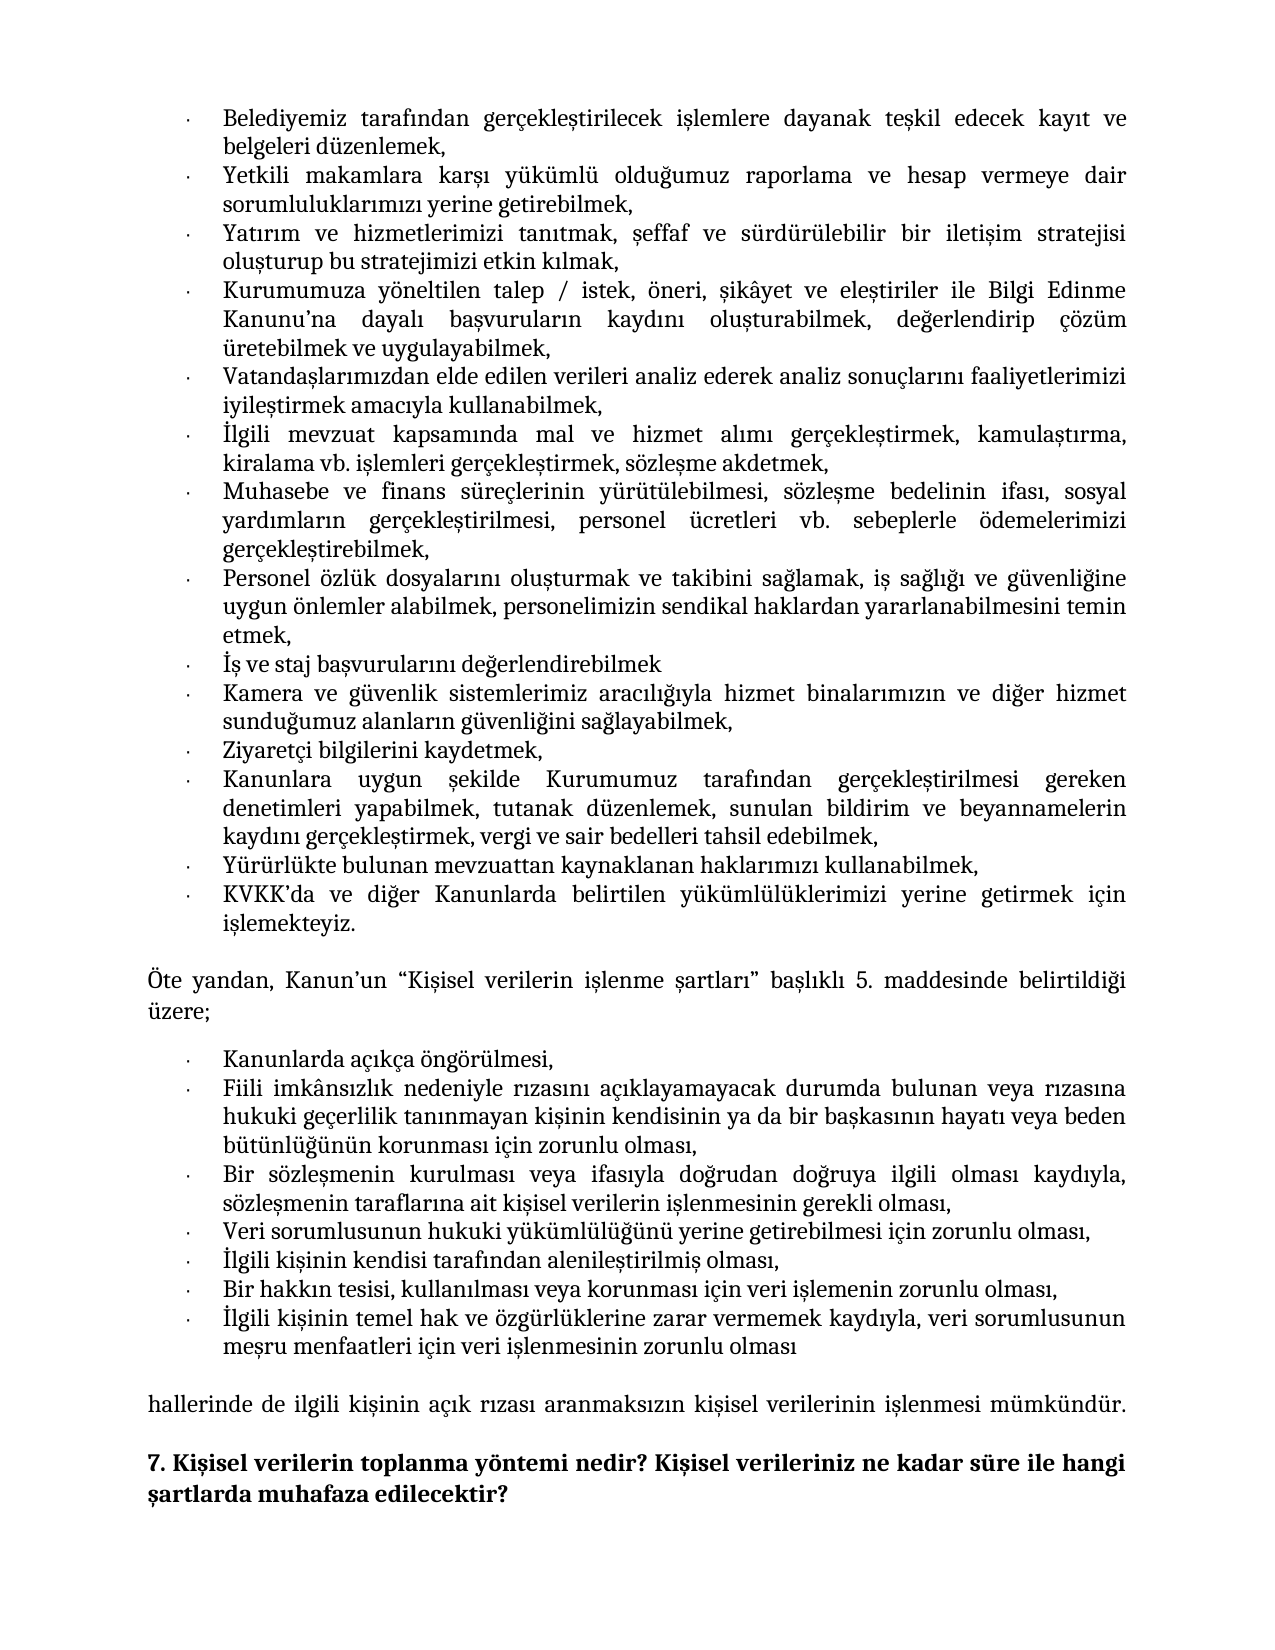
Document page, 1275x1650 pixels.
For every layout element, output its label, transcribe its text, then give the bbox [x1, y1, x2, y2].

list İlgili kişinin kendisi tarafından alenileştirilmiş olması, [185, 1246, 1127, 1275]
text 7. Kişisel verilerin toplanma yöntemi nedir? Kişisel verileriniz ne kadar süre ile hangi şartlarda muhafaza edilecektir? [148, 1449, 1127, 1509]
list Yetkili makamlara karşı yükümlü olduğumuz raporlama ve hesap vermeye dair sorumluluklarımızı yerine getirebilmek, [185, 161, 1127, 218]
list Kanunlarda açıkça öngörülmesi, [185, 1045, 1127, 1073]
list Vatandaşlarımızdan elde edilen verileri analiz ederek analiz sonuçlarını faaliyetlerimizi iyileştirmek amacıyla kullanabilmek, [185, 362, 1127, 420]
list İlgili mevzuat kapsamında mal ve hizmet alımı gerçekleştirmek, kamulaştırma, kiralama vb. işlemleri gerçekleştirmek, sözleşme akdetmek, [185, 420, 1127, 477]
text Öte yandan, Kanun’un “Kişisel verilerin işlenme şartları” başlıklı 5. maddesinde belirtildiği üzere; [148, 966, 1127, 1026]
list Kanunlara uygun şekilde Kurumumuz tarafından gerçekleştirilmesi gereken denetimleri yapabilmek, tutanak düzenlemek, sunulan bildirim ve beyannamelerin kaydını gerçekleştirmek, vergi ve sair bedelleri tahsil edebilmek, [185, 765, 1127, 851]
list Yürürlükte bulunan mevzuattan kaynaklanan haklarımızı kullanabilmek, [185, 851, 1127, 880]
list Kamera ve güvenlik sistemlerimiz aracılığıyla hizmet binalarımızın ve diğer hizmet sunduğumuz alanların güvenliğini sağlayabilmek, [185, 678, 1127, 736]
list Fiili imkânsızlık nedeniyle rızasını açıklayamayacak durumda bulunan veya rızasına hukuki geçerlilik tanınmayan kişinin kendisinin ya da bir başkasının hayatı veya beden bütünlüğünün korunması için zorunlu olması, [185, 1073, 1127, 1160]
list Bir hakkın tesisi, kullanılması veya korunması için veri işlemenin zorunlu olması, [185, 1275, 1127, 1303]
list Personel özlük dosyalarını oluşturmak ve takibini sağlamak, iş sağlığı ve güvenliğine uygun önlemler alabilmek, personelimizin sendikal haklardan yararlanabilmesini temin etmek, [185, 563, 1127, 650]
list Kurumumuza yöneltilen talep / istek, öneri, şikâyet ve eleştiriler ile Bilgi Edinme Kanunu’na dayalı başvuruların kaydını oluşturabilmek, değerlendirip çözüm üretebilmek ve uygulayabilmek, [185, 276, 1127, 362]
list Muhasebe ve finans süreçlerinin yürütülebilmesi, sözleşme bedelinin ifası, sosyal yardımların gerçekleştirilmesi, personel ücretleri vb. sebeplerle ödemelerimizi gerçekleştirebilmek, [185, 477, 1127, 563]
list KVKK’da ve diğer Kanunlarda belirtilen yükümlülüklerimizi yerine getirmek için işlemekteyiz. [185, 880, 1127, 937]
list Belediyemiz tarafından gerçekleştirilecek işlemlere dayanak teşkil edecek kayıt ve belgeleri düzenlemek, [185, 103, 1127, 161]
list Bir sözleşmenin kurulması veya ifasıyla doğrudan doğruya ilgili olması kaydıyla, sözleşmenin taraflarına ait kişisel verilerin işlenmesinin gerekli olması, [185, 1160, 1127, 1217]
list Yatırım ve hizmetlerimizi tanıtmak, şeffaf ve sürdürülebilir bir iletişim stratejisi oluşturup bu stratejimizi etkin kılmak, [185, 218, 1127, 276]
list İş ve staj başvurularını değerlendirebilmek [185, 650, 1127, 678]
list Veri sorumlusunun hukuki yükümlülüğünü yerine getirebilmesi için zorunlu olması, [185, 1217, 1127, 1246]
list Ziyaretçi bilgilerini kaydetmek, [185, 736, 1127, 765]
text hallerinde de ilgili kişinin açık rızası aranmaksızın kişisel verilerinin işlenmesi mümkündür. [148, 1390, 1127, 1449]
list İlgili kişinin temel hak ve özgürlüklerine zarar vermemek kaydıyla, veri sorumlusunun meşru menfaatleri için veri işlenmesinin zorunlu olması [185, 1303, 1127, 1361]
